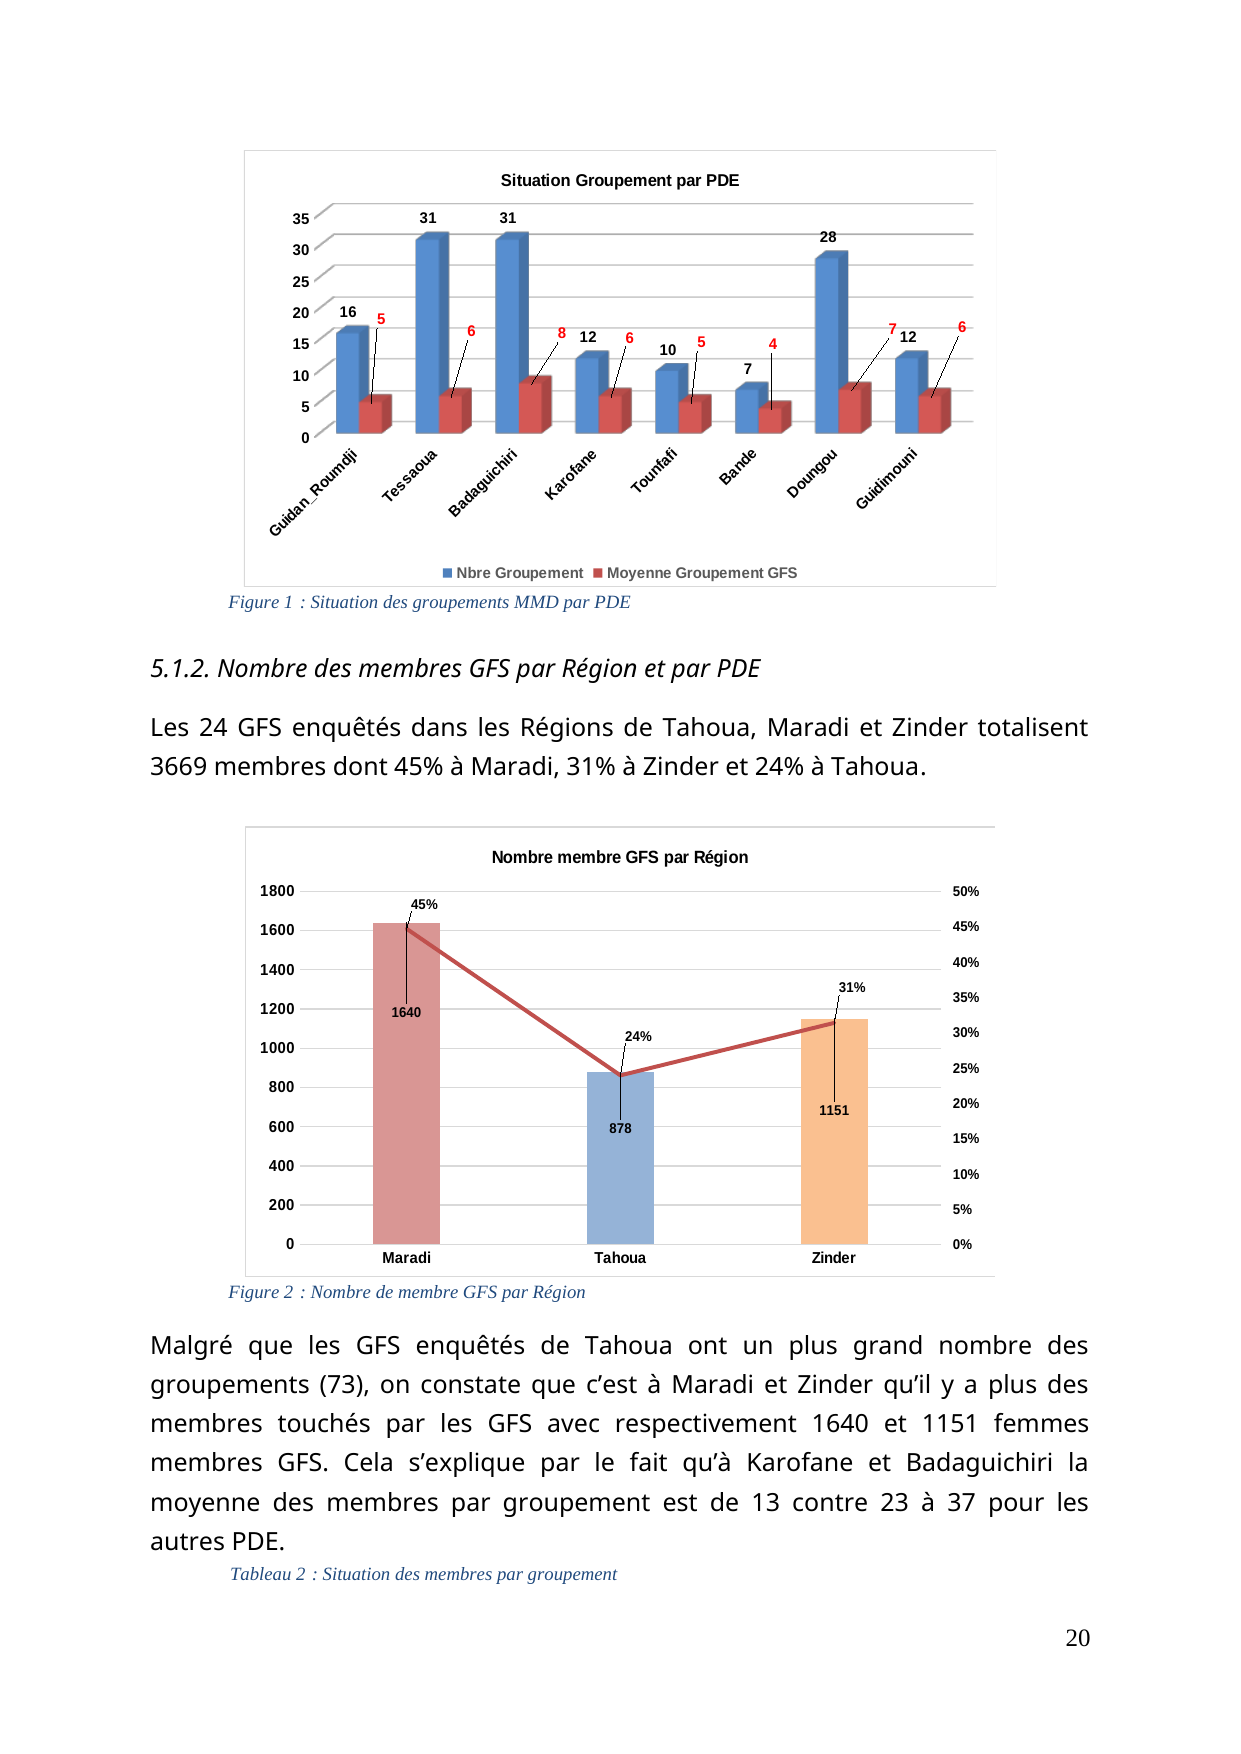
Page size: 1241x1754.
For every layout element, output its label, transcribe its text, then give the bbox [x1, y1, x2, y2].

text Les 24 GFS enquêtés dans les Régions de Tahoua, Maradi et Zinder totalisent 3669 membres dont 45% à Maradi, 31% à Zinder et 24% à Tahoua. [150, 709, 1090, 782]
subtitle 5.1.2. Nombre des membres GFS par Région et par PDE [150, 650, 1090, 684]
text Malgré que les GFS enquêtés de Tahoua ont un plus grand nombre des groupements (73), on constate que c’est à Maradi et Zinder qu’il y a plus des membres touchés par les GFS avec respectivement 1640 et 1151 femmes membres GFS. Cela s’explique par le fait qu’à Karofane et Badaguichiri la moyenne des membres par groupement est de 13 contre 23 à 37 pour les autres PDE. [150, 1328, 1090, 1557]
